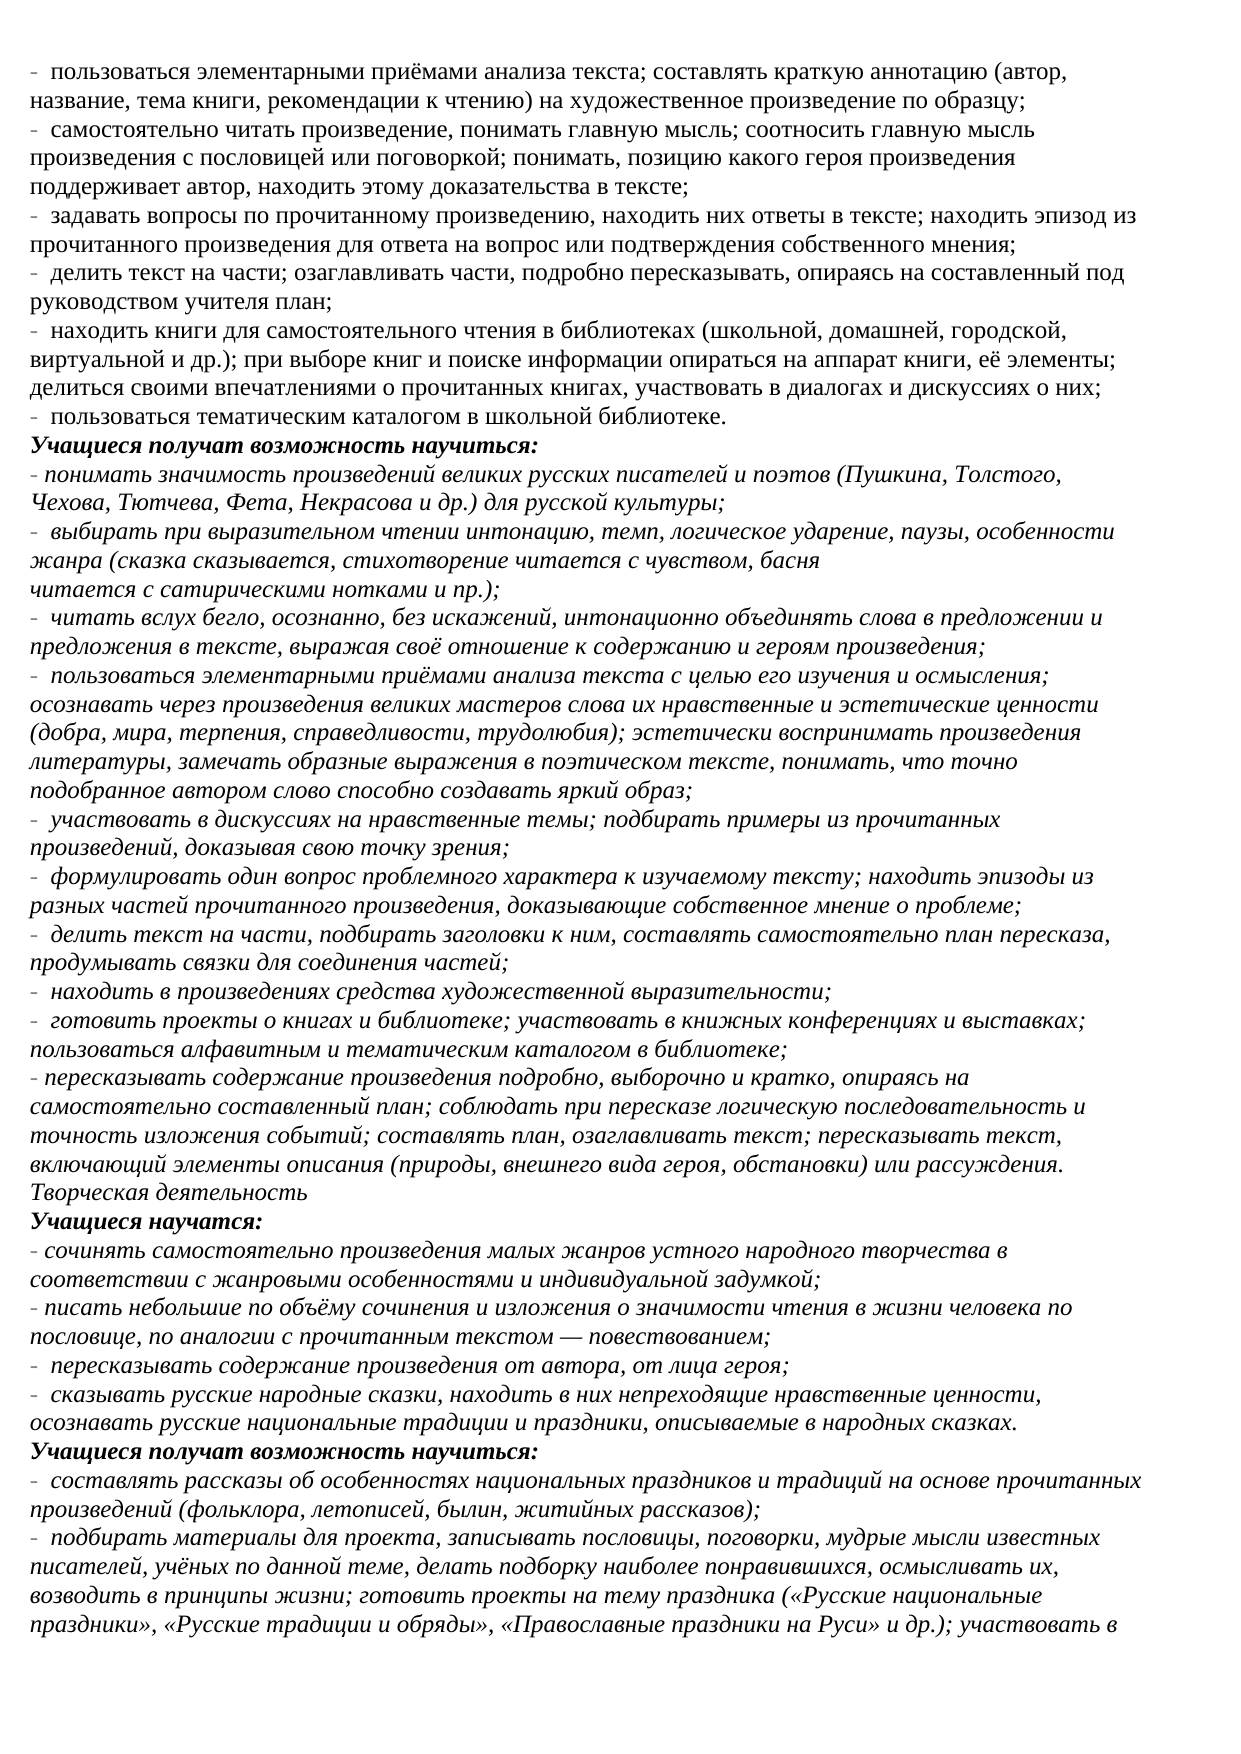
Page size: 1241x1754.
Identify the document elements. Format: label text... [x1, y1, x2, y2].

text - готовить проекты о книгах и библиотеке; участвовать в книжных конференциях и выставках; пользоваться алфавитным и тематическим каталогом в библиотеке; [29, 1005, 1146, 1062]
text - сказывать русские народные сказки, находить в них непреходящие нравственные ценности, осознавать русские национальные традиции и праздники, описываемые в народных сказках. [29, 1379, 1146, 1436]
text Учащиеся научатся: [29, 1206, 1146, 1235]
text - составлять рассказы об особенностях национальных праздников и традиций на основе прочитанных произведений (фольклора, летописей, былин, житийных рассказов); [29, 1465, 1146, 1522]
text - пересказывать содержание произведения подробно, выборочно и кратко, опираясь на самостоятельно составленный план; соблюдать при пересказе логическую последовательность и точность изложения событий; составлять план, озаглавливать текст; пересказывать текст, включающий элементы описания (природы, внешнего вида героя, обстановки) или рассуждения. [29, 1062, 1146, 1177]
text - находить книги для самостоятельного чтения в библиотеках (школьной, домашней, городской, виртуальной и др.); при выборе книг и поиске информации опираться на аппарат книги, её элементы; делиться своими впечатлениями о прочитанных книгах, участвовать в диалогах и дискуссиях о них; [29, 315, 1146, 401]
text - выбирать при выразительном чтении интонацию, темп, логическое ударение, паузы, особенности жанра (сказка сказывается, стихотворение читается с чувством, басня [29, 516, 1146, 574]
text - участвовать в дискуссиях на нравственные темы; подбирать примеры из прочитанных произведений, доказывая свою точку зрения; [29, 804, 1146, 861]
text - пользоваться элементарными приёмами анализа текста с целью его изучения и осмысления; осознавать через произведения великих мастеров слова их нравственные и эстетические ценности (добра, мира, терпения, справедливости, трудолюбия); эстетически воспринимать произведения литературы, замечать образные выражения в поэтическом тексте, понимать, что точно подобранное автором слово способно создавать яркий образ; [29, 660, 1146, 804]
text - формулировать один вопрос проблемного характера к изучаемому тексту; находить эпизоды из разных частей прочитанного произведения, доказывающие собственное мнение о проблеме; [29, 861, 1146, 919]
text - понимать значимость произведений великих русских писателей и поэтов (Пушкина, Толстого, Чехова, Тютчева, Фета, Некрасова и др.) для русской культуры; [29, 459, 1146, 516]
text - задавать вопросы по прочитанному произведению, находить них ответы в тексте; находить эпизод из прочитанного произведения для ответа на вопрос или подтверждения собственного мнения; [29, 200, 1146, 257]
text Учащиеся получат возможность научиться: [29, 1436, 1146, 1465]
text - пользоваться элементарными приёмами анализа текста; составлять краткую аннотацию (автор, название, тема книги, рекомендации к чтению) на художественное произведение по образцу; [29, 56, 1146, 114]
text - сочинять самостоятельно произведения малых жанров устного народного творчества в соответствии с жанровыми особенностями и индивидуальной задумкой; [29, 1235, 1146, 1292]
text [29, 1522, 1146, 1637]
text Творческая деятельность [29, 1177, 1146, 1206]
text читается с сатирическими нотками и пр.); [29, 574, 1146, 602]
text - писать небольшие по объёму сочинения и изложения о значимости чтения в жизни человека по пословице, по аналогии с прочитанным текстом — повествованием; [29, 1292, 1146, 1350]
text - самостоятельно читать произведение, понимать главную мысль; соотносить главную мысль произведения с пословицей или поговоркой; понимать, позицию какого героя произведения поддерживает автор, находить этому доказательства в тексте; [29, 114, 1146, 200]
text - пользоваться тематическим каталогом в школьной библиотеке. [29, 401, 1146, 430]
text - делить текст на части, подбирать заголовки к ним, составлять самостоятельно план пересказа, продумывать связки для соединения частей; [29, 919, 1146, 976]
text - читать вслух бегло, осознанно, без искажений, интонационно объединять слова в предложении и предложения в тексте, выражая своё отношение к содержанию и героям произведения; [29, 602, 1146, 660]
text - делить текст на части; озаглавливать части, подробно пересказывать, опираясь на составленный под руководством учителя план; [29, 257, 1146, 315]
text - пересказывать содержание произведения от автора, от лица героя; [29, 1350, 1146, 1379]
text Учащиеся получат возможность научиться: [29, 430, 1146, 459]
text - находить в произведениях средства художественной выразительности; [29, 976, 1146, 1005]
